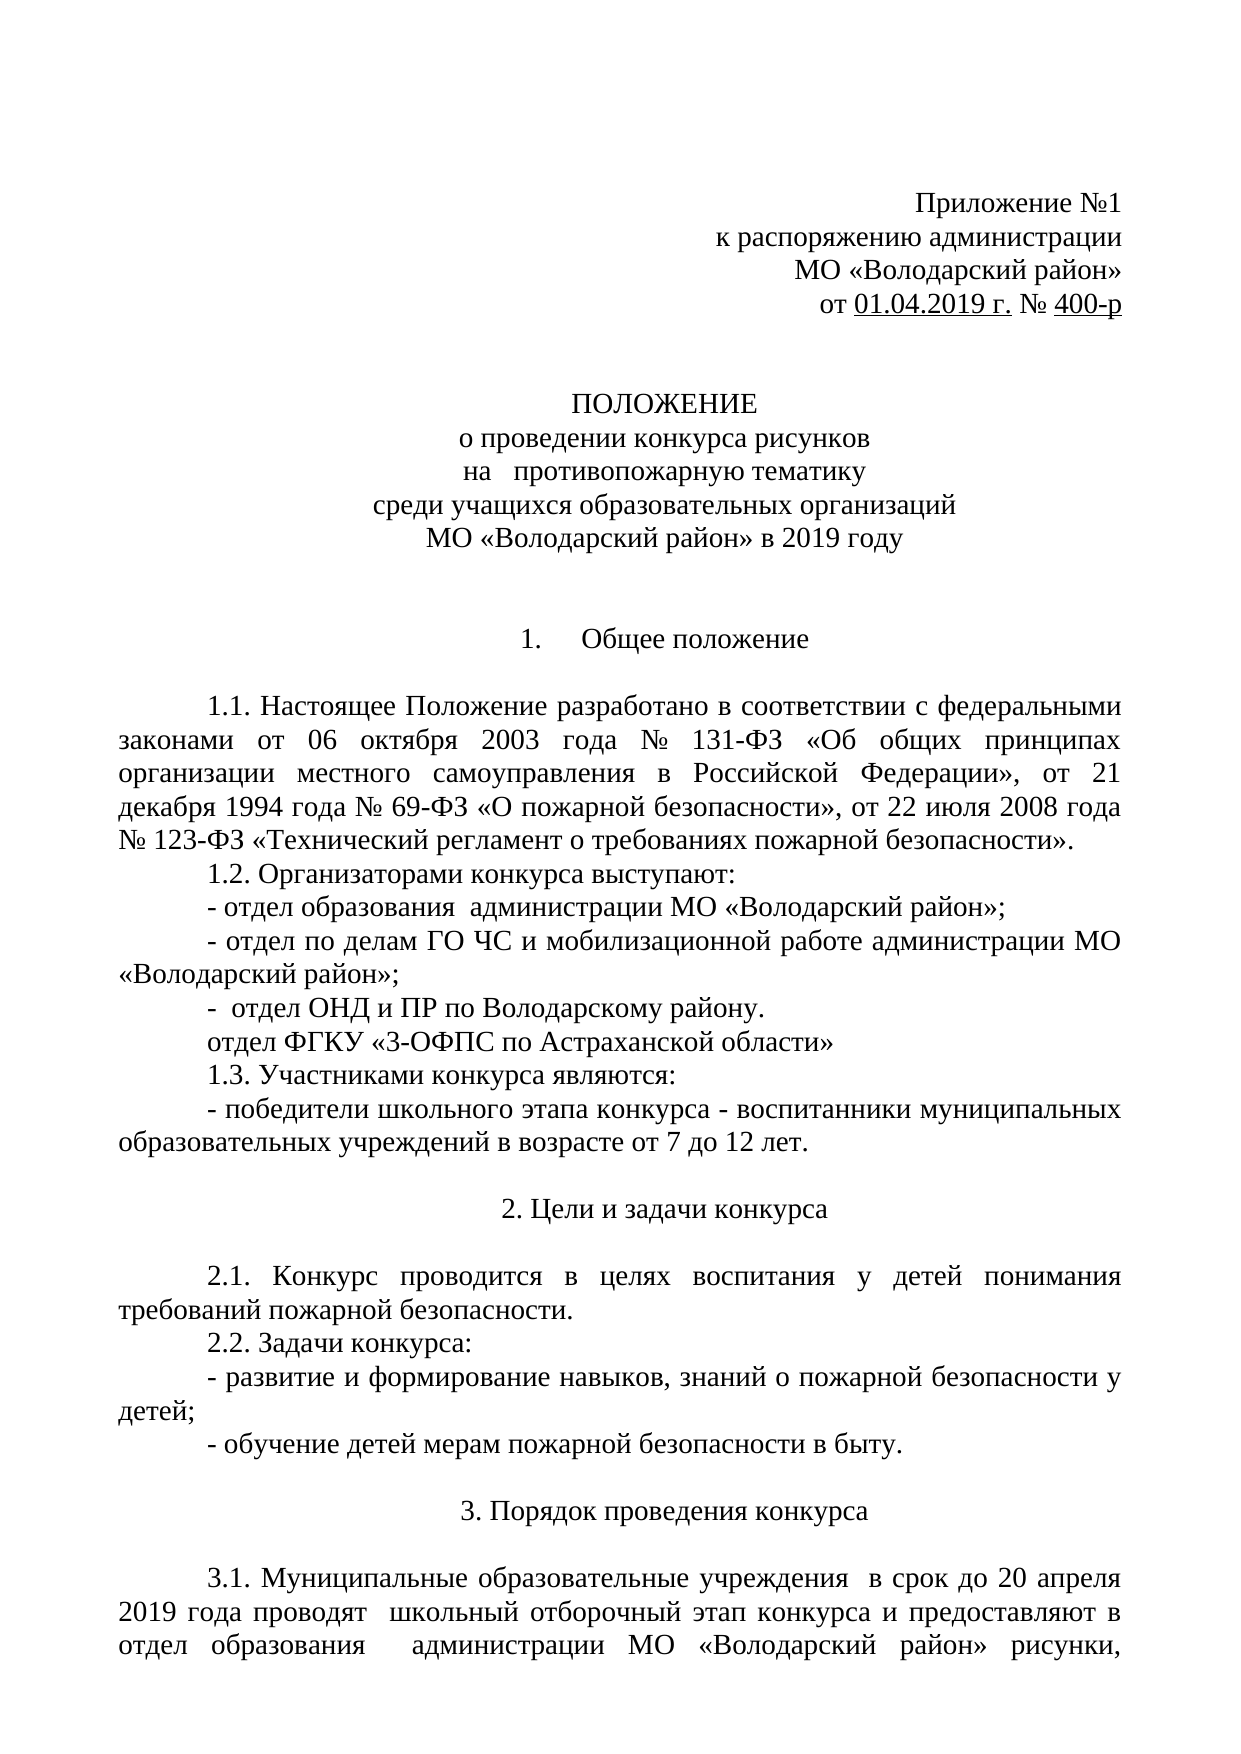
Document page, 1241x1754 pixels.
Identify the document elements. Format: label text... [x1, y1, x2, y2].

text отдел ФГКУ «3-ОФПС по Астраханской области» [118, 1024, 1122, 1057]
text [118, 1560, 1122, 1661]
text - отдел образования администрации МО «Володарский район»; [118, 889, 1122, 923]
text 2.2. Задачи конкурса: [118, 1326, 1122, 1359]
text на противопожарную тематику [118, 453, 1122, 487]
text среди учащихся образовательных организаций [118, 487, 1122, 521]
text к распоряжению администрации [118, 219, 1122, 252]
text 2. Цели и задачи конкурса [118, 1191, 1122, 1225]
text МО «Володарский район» в 2019 году [118, 521, 1122, 554]
text о проведении конкурса рисунков [118, 420, 1122, 453]
text Приложение №1 [118, 185, 1122, 219]
text - отдел ОНД и ПР по Володарскому району. [118, 990, 1122, 1024]
text МО «Володарский район» [118, 252, 1122, 286]
text 1. Общее положение [118, 621, 1122, 655]
text 3. Порядок проведения конкурса [118, 1493, 1122, 1527]
text 1.3. Участниками конкурса являются: [118, 1057, 1122, 1091]
text 1.2. Организаторами конкурса выступают: [118, 856, 1122, 889]
text - отдел по делам ГО ЧС и мобилизационной работе администрации МО «Володарский район»; [118, 923, 1122, 990]
text от 01.04.2019 г. № 400-р [118, 286, 1122, 319]
text 2.1. Конкурс проводится в целях воспитания у детей понимания требований пожарной безопасности. [118, 1258, 1122, 1326]
text ПОЛОЖЕНИЕ [118, 386, 1122, 420]
text - обучение детей мерам пожарной безопасности в быту. [118, 1426, 1122, 1460]
text - победители школьного этапа конкурса - воспитанники муниципальных образовательных учреждений в возрасте от 7 до 12 лет. [118, 1091, 1122, 1158]
text - развитие и формирование навыков, знаний о пожарной безопасности у детей; [118, 1359, 1122, 1426]
text 1.1. Настоящее Положение разработано в соответствии с федеральными законами от 06 октября 2003 года № 131-ФЗ «Об общих принципах организации местного самоуправления в Российской Федерации», от 21 декабря 1994 года № 69-ФЗ «О пожарной безопасности», от 22 июля 2008 года № 123-ФЗ «Технический регламент о требованиях пожарной безопасности». [118, 688, 1122, 856]
